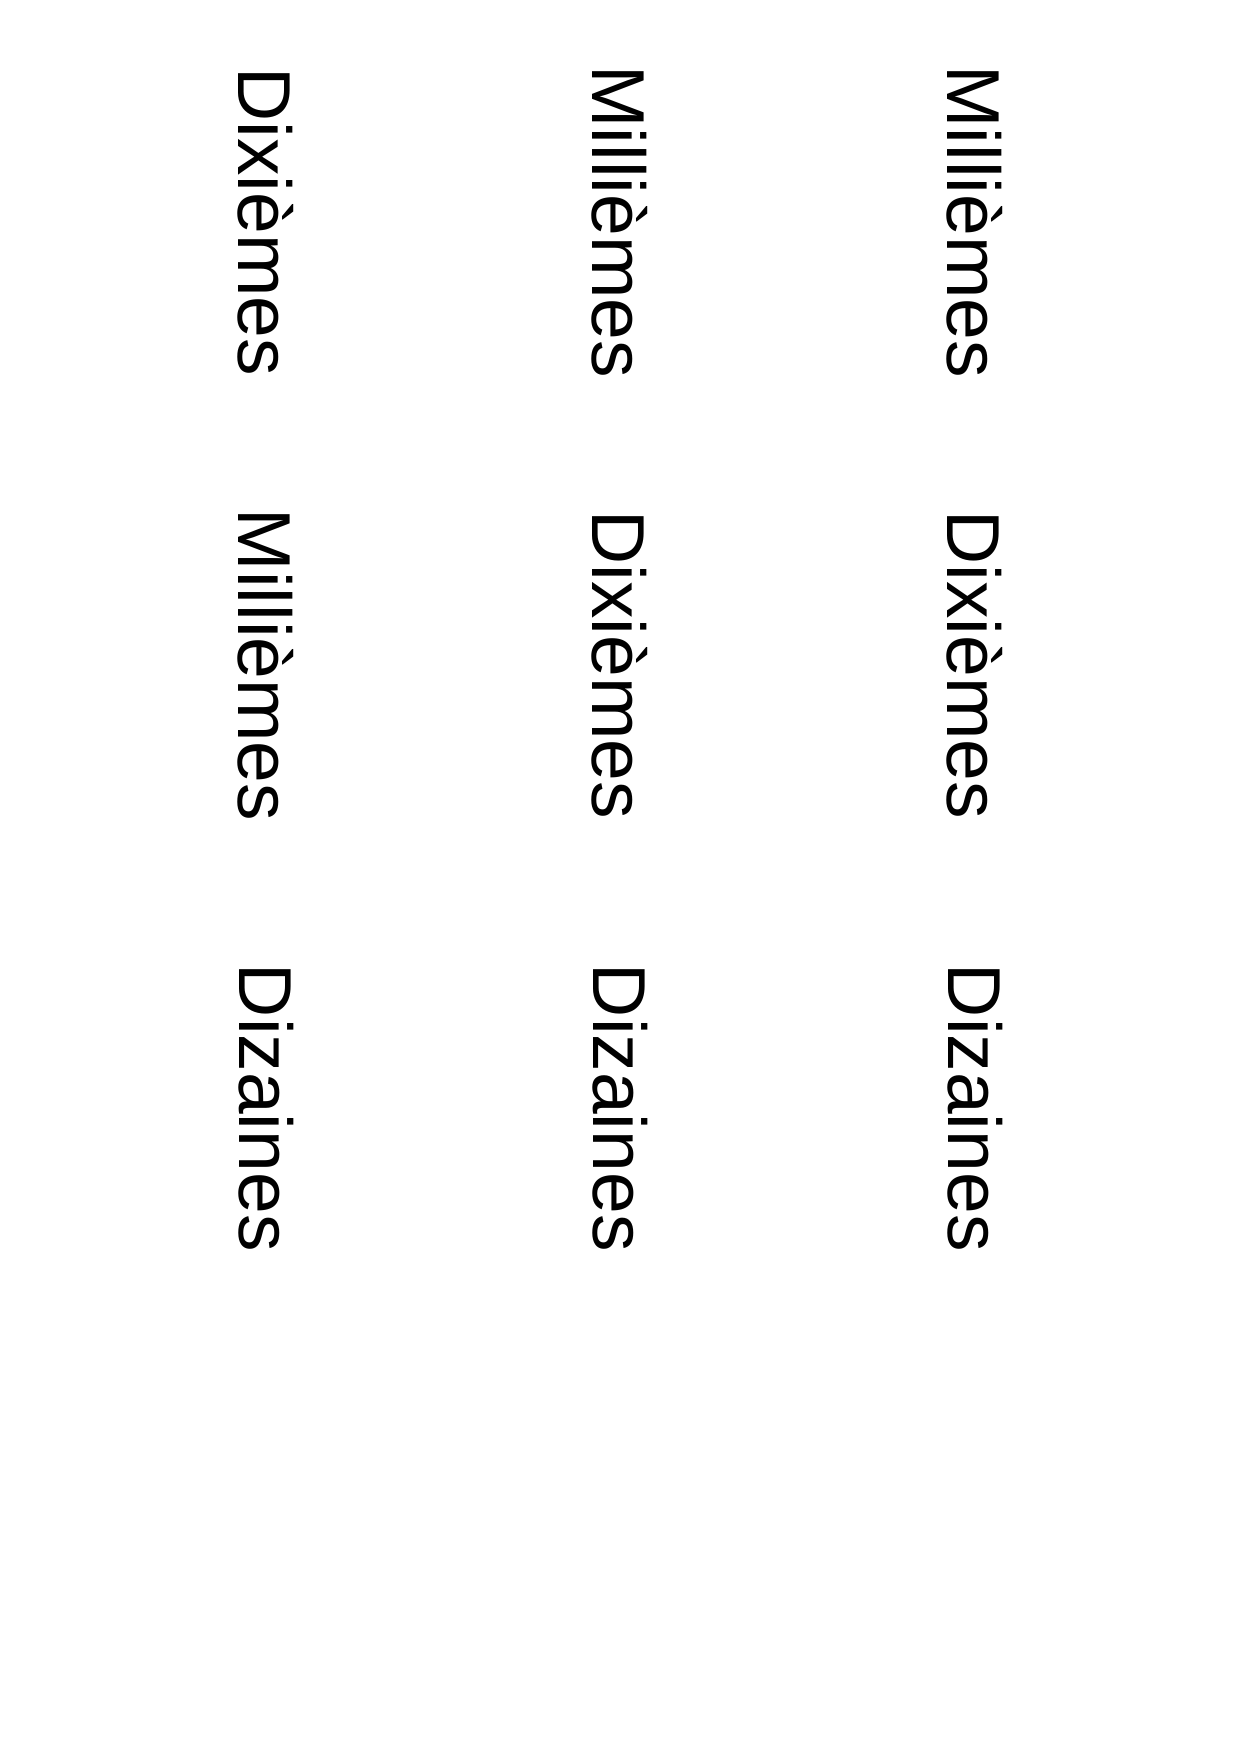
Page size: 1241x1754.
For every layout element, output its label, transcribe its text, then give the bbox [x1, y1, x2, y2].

table_cell Dizaines [443, 886, 797, 1329]
table_header Millièmes [797, 0, 1152, 443]
table_header Millièmes [443, 0, 797, 443]
table_cell Dixièmes [443, 443, 797, 886]
table_cell Dizaines [797, 886, 1152, 1329]
table_cell Millièmes [89, 443, 443, 886]
table_cell Dixièmes [797, 443, 1152, 886]
table_header Dixièmes [89, 0, 443, 443]
table_cell Dizaines [89, 886, 443, 1329]
